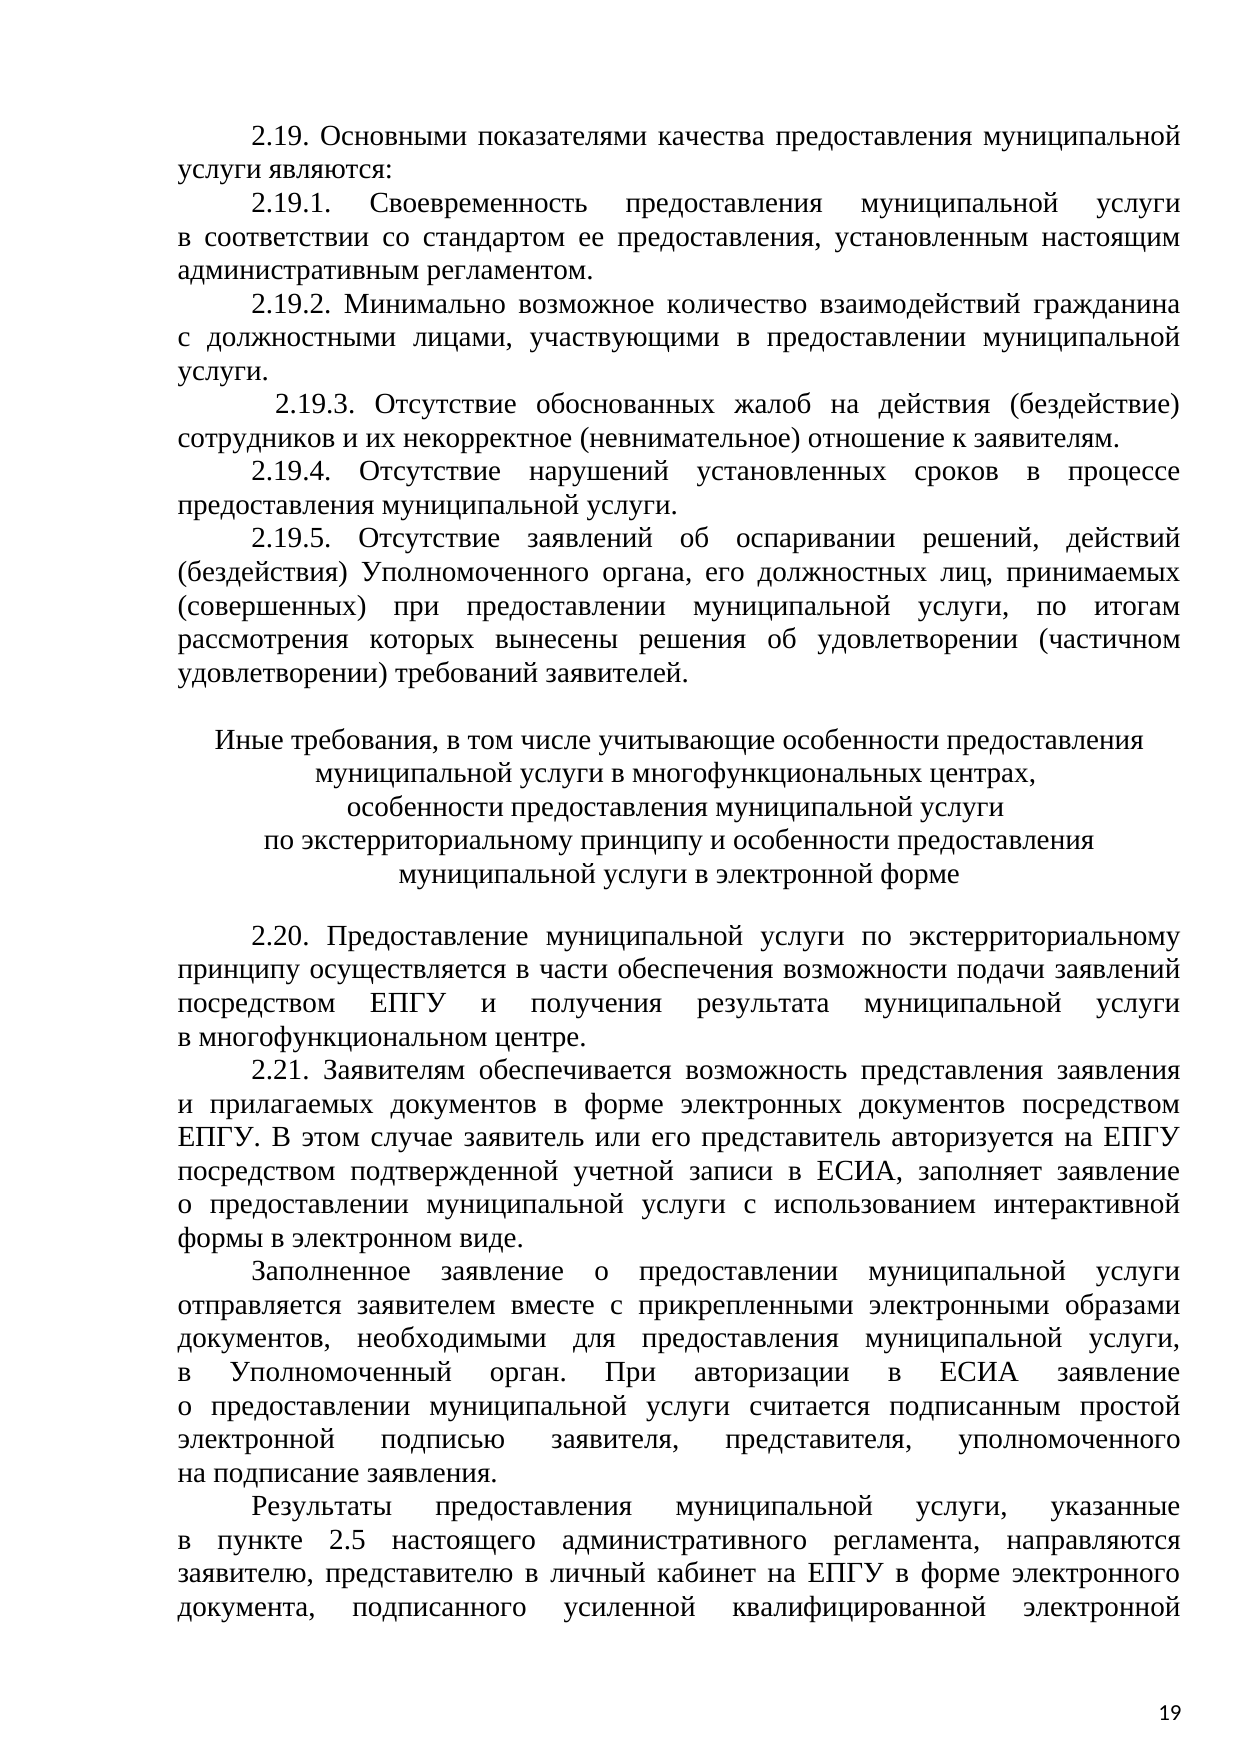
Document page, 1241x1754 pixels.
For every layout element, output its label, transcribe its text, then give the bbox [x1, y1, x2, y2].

text 2.19.3. Отсутствие обоснованных жалоб на действия (бездействие) сотрудников и их некорректное (невнимательное) отношение к заявителям. [177, 386, 1181, 453]
text 2.19.2. Минимально возможное количество взаимодействий гражданина с должностными лицами, участвующими в предоставлении муниципальной услуги. [177, 286, 1181, 386]
text 2.19.1. Своевременность предоставления муниципальной услуги в соответствии со стандартом ее предоставления, установленным настоящим административным регламентом. [177, 185, 1181, 286]
text Иные требования, в том числе учитывающие особенности предоставления муниципальной услуги в многофункциональных центрах, особенности предоставления муниципальной услуги по экстерриториальному принципу и особенности предоставления [177, 722, 1181, 856]
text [177, 1488, 1181, 1622]
text 2.21. Заявителям обеспечивается возможность представления заявления и прилагаемых документов в форме электронных документов посредством ЕПГУ. В этом случае заявитель или его представитель авторизуется на ЕПГУ посредством подтвержденной учетной записи в ЕСИА, заполняет заявление о предоставлении муниципальной услуги с использованием интерактивной формы в электронном виде. [177, 1052, 1181, 1253]
text 2.20. Предоставление муниципальной услуги по экстерриториальному принципу осуществляется в части обеспечения возможности подачи заявлений посредством ЕПГУ и получения результата муниципальной услуги в многофункциональном центре. [177, 918, 1181, 1052]
text 2.19.5. Отсутствие заявлений об оспаривании решений, действий (бездействия) Уполномоченного органа, его должностных лиц, принимаемых (совершенных) при предоставлении муниципальной услуги, по итогам рассмотрения которых вынесены решения об удовлетворении (частичном удовлетворении) требований заявителей. [177, 521, 1181, 688]
text муниципальной услуги в электронной форме [177, 856, 1181, 889]
text Заполненное заявление о предоставлении муниципальной услуги отправляется заявителем вместе с прикрепленными электронными образами документов, необходимыми для предоставления муниципальной услуги, в Уполномоченный орган. При авторизации в ЕСИА заявление о предоставлении муниципальной услуги считается подписанным простой электронной подписью заявителя, представителя, уполномоченного на подписание заявления. [177, 1253, 1181, 1488]
text 2.19. Основными показателями качества предоставления муниципальной услуги являются: [177, 118, 1181, 185]
text 2.19.4. Отсутствие нарушений установленных сроков в процессе предоставления муниципальной услуги. [177, 453, 1181, 521]
